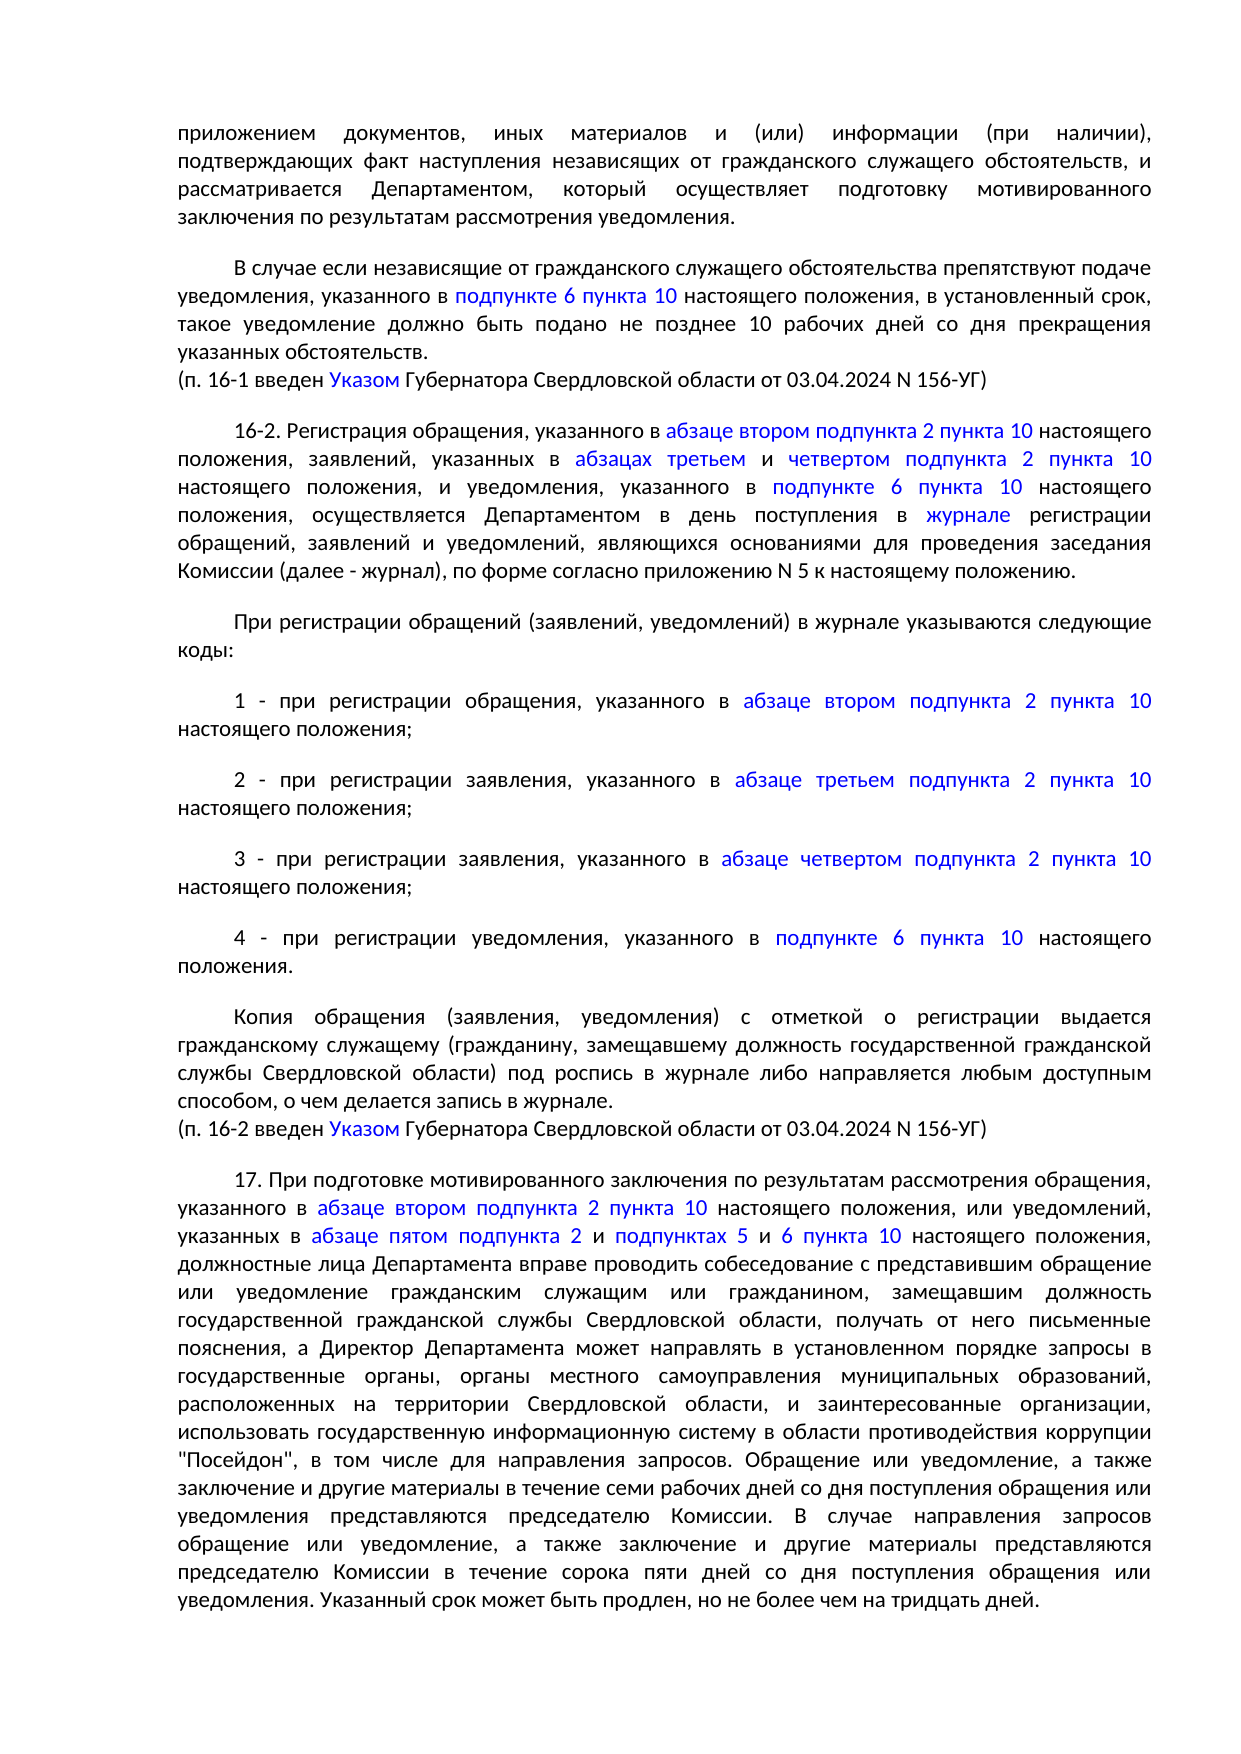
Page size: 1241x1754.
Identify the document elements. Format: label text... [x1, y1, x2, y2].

text (п. 16-2 введен Указом Губернатора Свердловской области от 03.04.2024 N 156-УГ) [177, 1114, 1152, 1142]
text В случае если независящие от гражданского служащего обстоятельства препятствуют подаче уведомления, указанного в подпункте 6 пункта 10 настоящего положения, в установленный срок, такое уведомление должно быть подано не позднее 10 рабочих дней со дня прекращения указанных обстоятельств. [177, 253, 1152, 365]
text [177, 118, 1152, 230]
text (п. 16-1 введен Указом Губернатора Свердловской области от 03.04.2024 N 156-УГ) [177, 365, 1152, 393]
text 4 - при регистрации уведомления, указанного в подпункте 6 пункта 10 настоящего положения. [177, 923, 1152, 979]
text 1 - при регистрации обращения, указанного в абзаце втором подпункта 2 пункта 10 настоящего положения; [177, 686, 1152, 742]
text 3 - при регистрации заявления, указанного в абзаце четвертом подпункта 2 пункта 10 настоящего положения; [177, 844, 1152, 900]
text Копия обращения (заявления, уведомления) с отметкой о регистрации выдается гражданскому служащему (гражданину, замещавшему должность государственной гражданской службы Свердловской области) под роспись в журнале либо направляется любым доступным способом, о чем делается запись в журнале. [177, 1002, 1152, 1114]
text 2 - при регистрации заявления, указанного в абзаце третьем подпункта 2 пункта 10 настоящего положения; [177, 765, 1152, 821]
text 16-2. Регистрация обращения, указанного в абзаце втором подпункта 2 пункта 10 настоящего положения, заявлений, указанных в абзацах третьем и четвертом подпункта 2 пункта 10 настоящего положения, и уведомления, указанного в подпункте 6 пункта 10 настоящего положения, осуществляется Департаментом в день поступления в журнале регистрации обращений, заявлений и уведомлений, являющихся основаниями для проведения заседания Комиссии (далее - журнал), по форме согласно приложению N 5 к настоящему положению. [177, 416, 1152, 584]
text При регистрации обращений (заявлений, уведомлений) в журнале указываются следующие коды: [177, 607, 1152, 663]
text 17. При подготовке мотивированного заключения по результатам рассмотрения обращения, указанного в абзаце втором подпункта 2 пункта 10 настоящего положения, или уведомлений, указанных в абзаце пятом подпункта 2 и подпунктах 5 и 6 пункта 10 настоящего положения, должностные лица Департамента вправе проводить собеседование с представившим обращение или уведомление гражданским служащим или гражданином, замещавшим должность государственной гражданской службы Свердловской области, получать от него письменные пояснения, а Директор Департамента может направлять в установленном порядке запросы в государственные органы, органы местного самоуправления муниципальных образований, расположенных на территории Свердловской области, и заинтересованные организации, использовать государственную информационную систему в области противодействия коррупции "Посейдон", в том числе для направления запросов. Обращение или уведомление, а также заключение и другие материалы в течение семи рабочих дней со дня поступления обращения или уведомления представляются председателю Комиссии. В случае направления запросов обращение или уведомление, а также заключение и другие материалы представляются председателю Комиссии в течение сорока пяти дней со дня поступления обращения или уведомления. Указанный срок может быть продлен, но не более чем на тридцать дней. [177, 1165, 1152, 1613]
